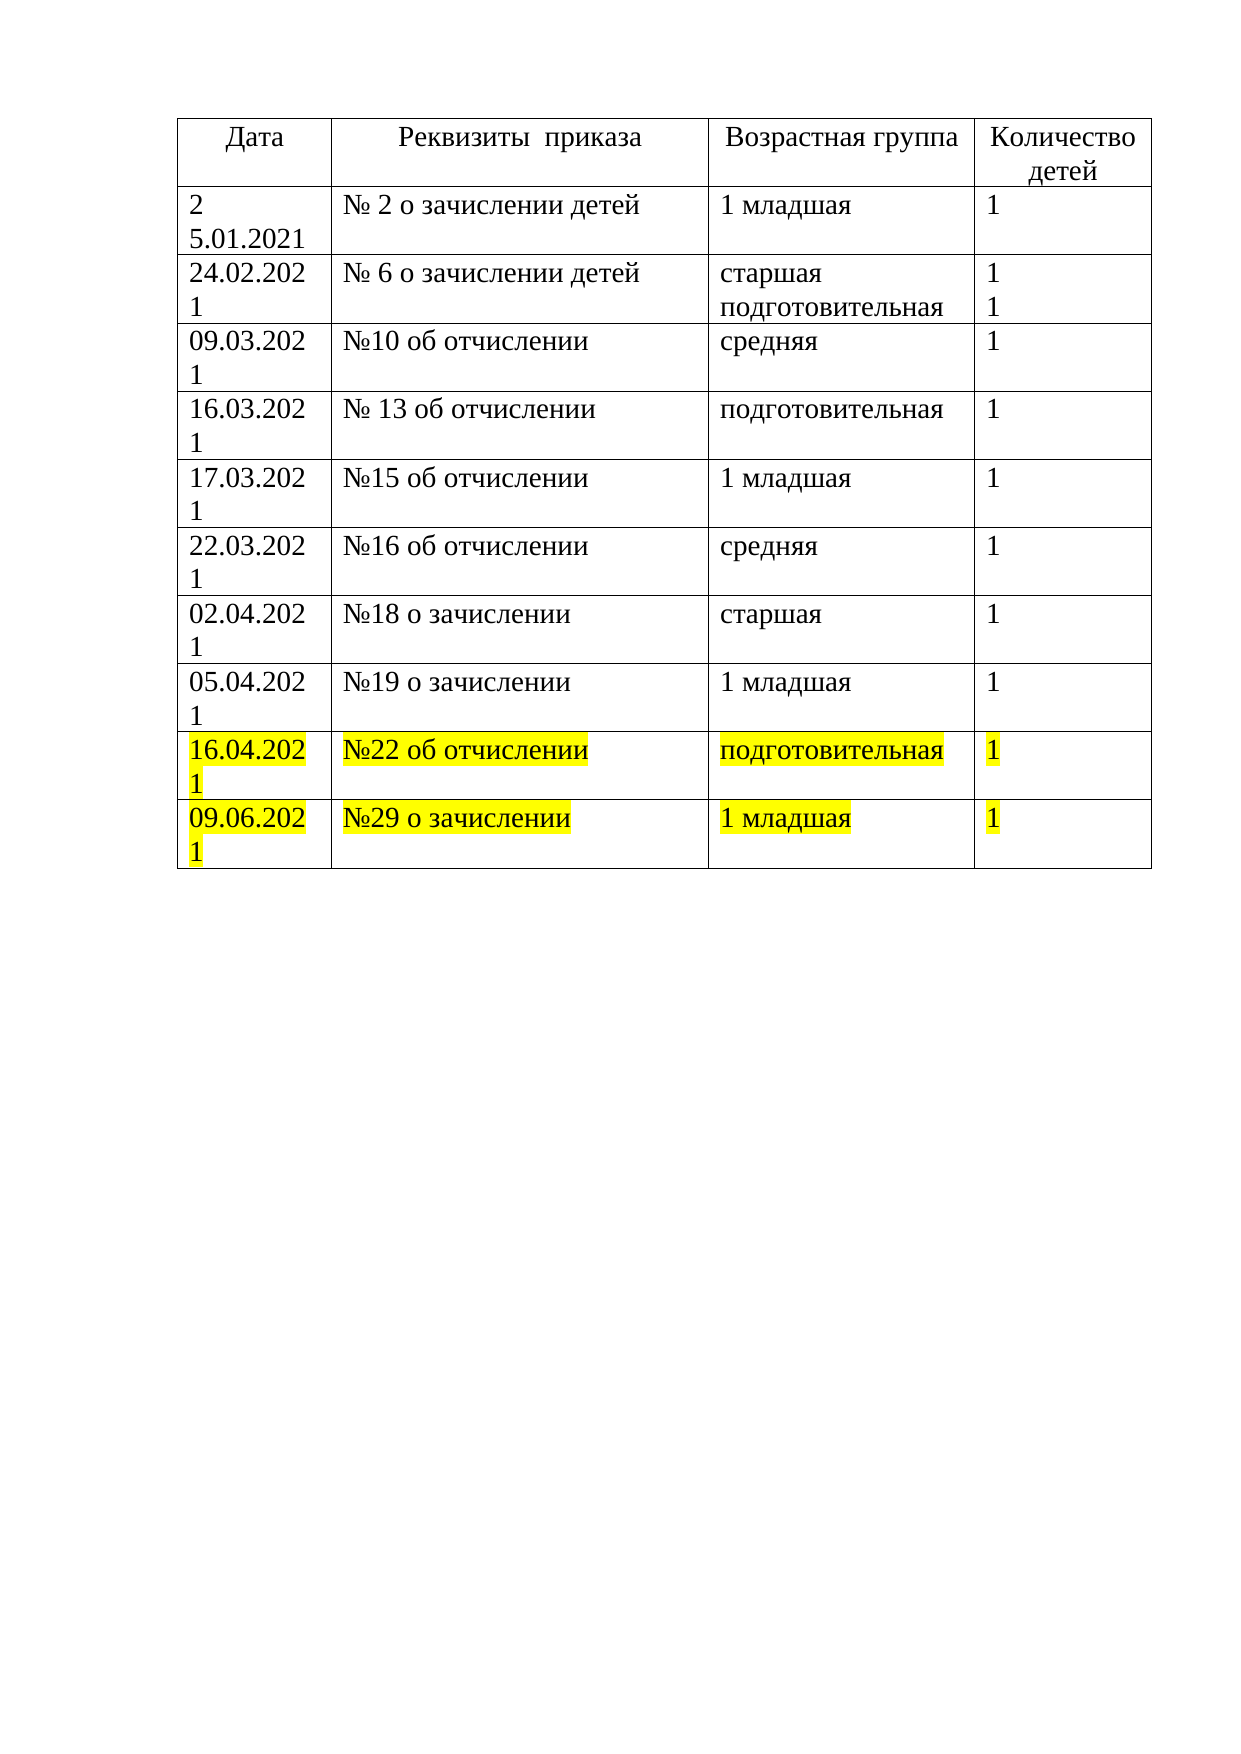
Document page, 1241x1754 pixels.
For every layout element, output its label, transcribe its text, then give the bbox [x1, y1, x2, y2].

table_cell №15 об отчислении [332, 460, 708, 527]
table_cell №29 о зачислении [332, 800, 708, 867]
table_cell подготовительная [709, 392, 974, 459]
table_cell № 2 о зачислении детей [332, 187, 708, 254]
table_cell 16.03.2021 [178, 392, 331, 459]
table_cell старшая [709, 596, 974, 663]
table_header Количество детей [975, 119, 1151, 186]
table_cell 1 [975, 187, 1151, 254]
table_cell подготовительная [709, 732, 974, 799]
table_cell 1 [975, 324, 1151, 391]
table_cell № 13 об отчислении [332, 392, 708, 459]
table_cell средняя [709, 528, 974, 595]
table_header Возрастная группа [709, 119, 974, 186]
table_header Реквизиты приказа [332, 119, 708, 186]
table_cell 1 младшая [709, 664, 974, 731]
table_cell 1 младшая [709, 187, 974, 254]
table_cell 1 [975, 460, 1151, 527]
table_cell №10 об отчислении [332, 324, 708, 391]
table_cell 17.03.2021 [178, 460, 331, 527]
table_cell 09.03.2021 [178, 324, 331, 391]
table_cell 1 [975, 664, 1151, 731]
table_cell 1 [975, 596, 1151, 663]
table_cell старшая подготовительная [709, 255, 974, 322]
table_header Дата [178, 119, 331, 186]
table_cell №22 об отчислении [332, 732, 708, 799]
table_cell №18 о зачислении [332, 596, 708, 663]
table_cell 25.01.2021 [178, 187, 331, 254]
table_cell 02.04.2021 [178, 596, 331, 663]
table_cell № 6 о зачислении детей [332, 255, 708, 322]
table_cell 1 [975, 732, 1151, 799]
table_cell 1 младшая [709, 800, 974, 867]
table_cell 1 1 [975, 255, 1151, 322]
table_cell №16 об отчислении [332, 528, 708, 595]
table_cell 1 [975, 392, 1151, 459]
table_cell 1 [975, 528, 1151, 595]
table_cell средняя [709, 324, 974, 391]
table_cell 1 [975, 800, 1151, 867]
table_cell 05.04.2021 [178, 664, 331, 731]
table_cell 16.04.2021 [203, 732, 331, 799]
table_cell 24.02.2021 [178, 255, 331, 322]
table_cell 09.06.2021 [203, 800, 331, 867]
table_cell 22.03.2021 [178, 528, 331, 595]
table_cell №19 о зачислении [332, 664, 708, 731]
table_cell 1 младшая [709, 460, 974, 527]
